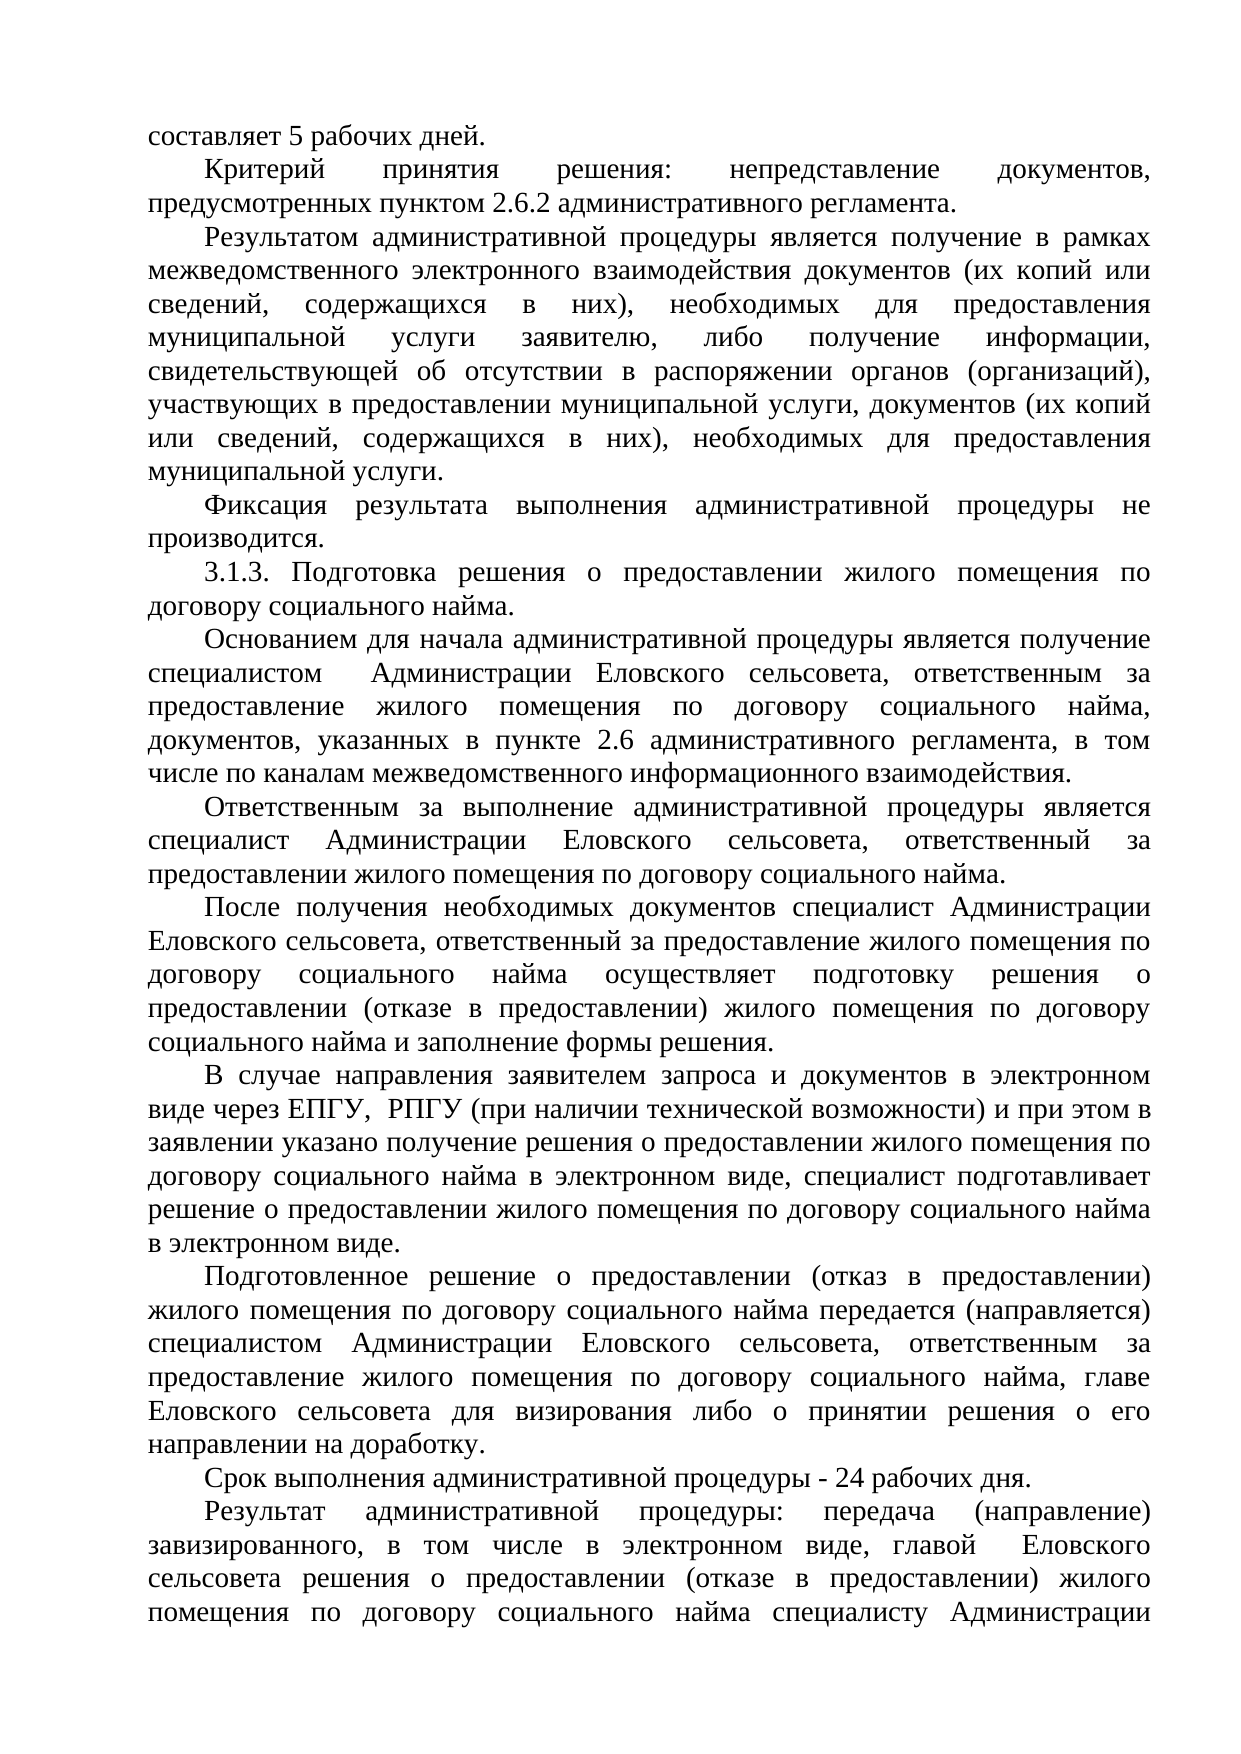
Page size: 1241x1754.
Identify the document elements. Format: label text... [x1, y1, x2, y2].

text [148, 118, 1152, 152]
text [148, 1493, 1152, 1627]
text Подготовленное решение о предоставлении (отказ в предоставлении) жилого помещения по договору социального найма передается (направляется) специалистом Администрации Еловского сельсовета, ответственным за предоставление жилого помещения по договору социального найма, главе Еловского сельсовета для визирования либо о принятии решения о его направлении на доработку. [148, 1258, 1152, 1460]
text Срок выполнения административной процедуры - 24 рабочих дня. [148, 1460, 1152, 1493]
text Критерий принятия решения: непредставление документов, предусмотренных пунктом 2.6.2 административного регламента. [148, 152, 1152, 219]
text Ответственным за выполнение административной процедуры является специалист Администрации Еловского сельсовета, ответственный за предоставлении жилого помещения по договору социального найма. [148, 789, 1152, 889]
text Фиксация результата выполнения административной процедуры не производится. [148, 487, 1152, 554]
text 3.1.3. Подготовка решения о предоставлении жилого помещения по договору социального найма. [148, 554, 1152, 621]
text В случае направления заявителем запроса и документов в электронном виде через ЕПГУ, РПГУ (при наличии технической возможности) и при этом в заявлении указано получение решения о предоставлении жилого помещения по договору социального найма в электронном виде, специалист подготавливает решение о предоставлении жилого помещения по договору социального найма в электронном виде. [148, 1057, 1152, 1258]
text Результатом административной процедуры является получение в рамках межведомственного электронного взаимодействия документов (их копий или сведений, содержащихся в них), необходимых для предоставления муниципальной услуги заявителю, либо получение информации, свидетельствующей об отсутствии в распоряжении органов (организаций), участвующих в предоставлении муниципальной услуги, документов (их копий или сведений, содержащихся в них), необходимых для предоставления муниципальной услуги. [148, 219, 1152, 487]
text Основанием для начала административной процедуры является получение специалистом Администрации Еловского сельсовета, ответственным за предоставление жилого помещения по договору социального найма, документов, указанных в пункте 2.6 административного регламента, в том числе по каналам межведомственного информационного взаимодействия. [148, 621, 1152, 789]
text После получения необходимых документов специалист Администрации Еловского сельсовета, ответственный за предоставление жилого помещения по договору социального найма осуществляет подготовку решения о предоставлении (отказе в предоставлении) жилого помещения по договору социального найма и заполнение формы решения. [148, 889, 1152, 1057]
